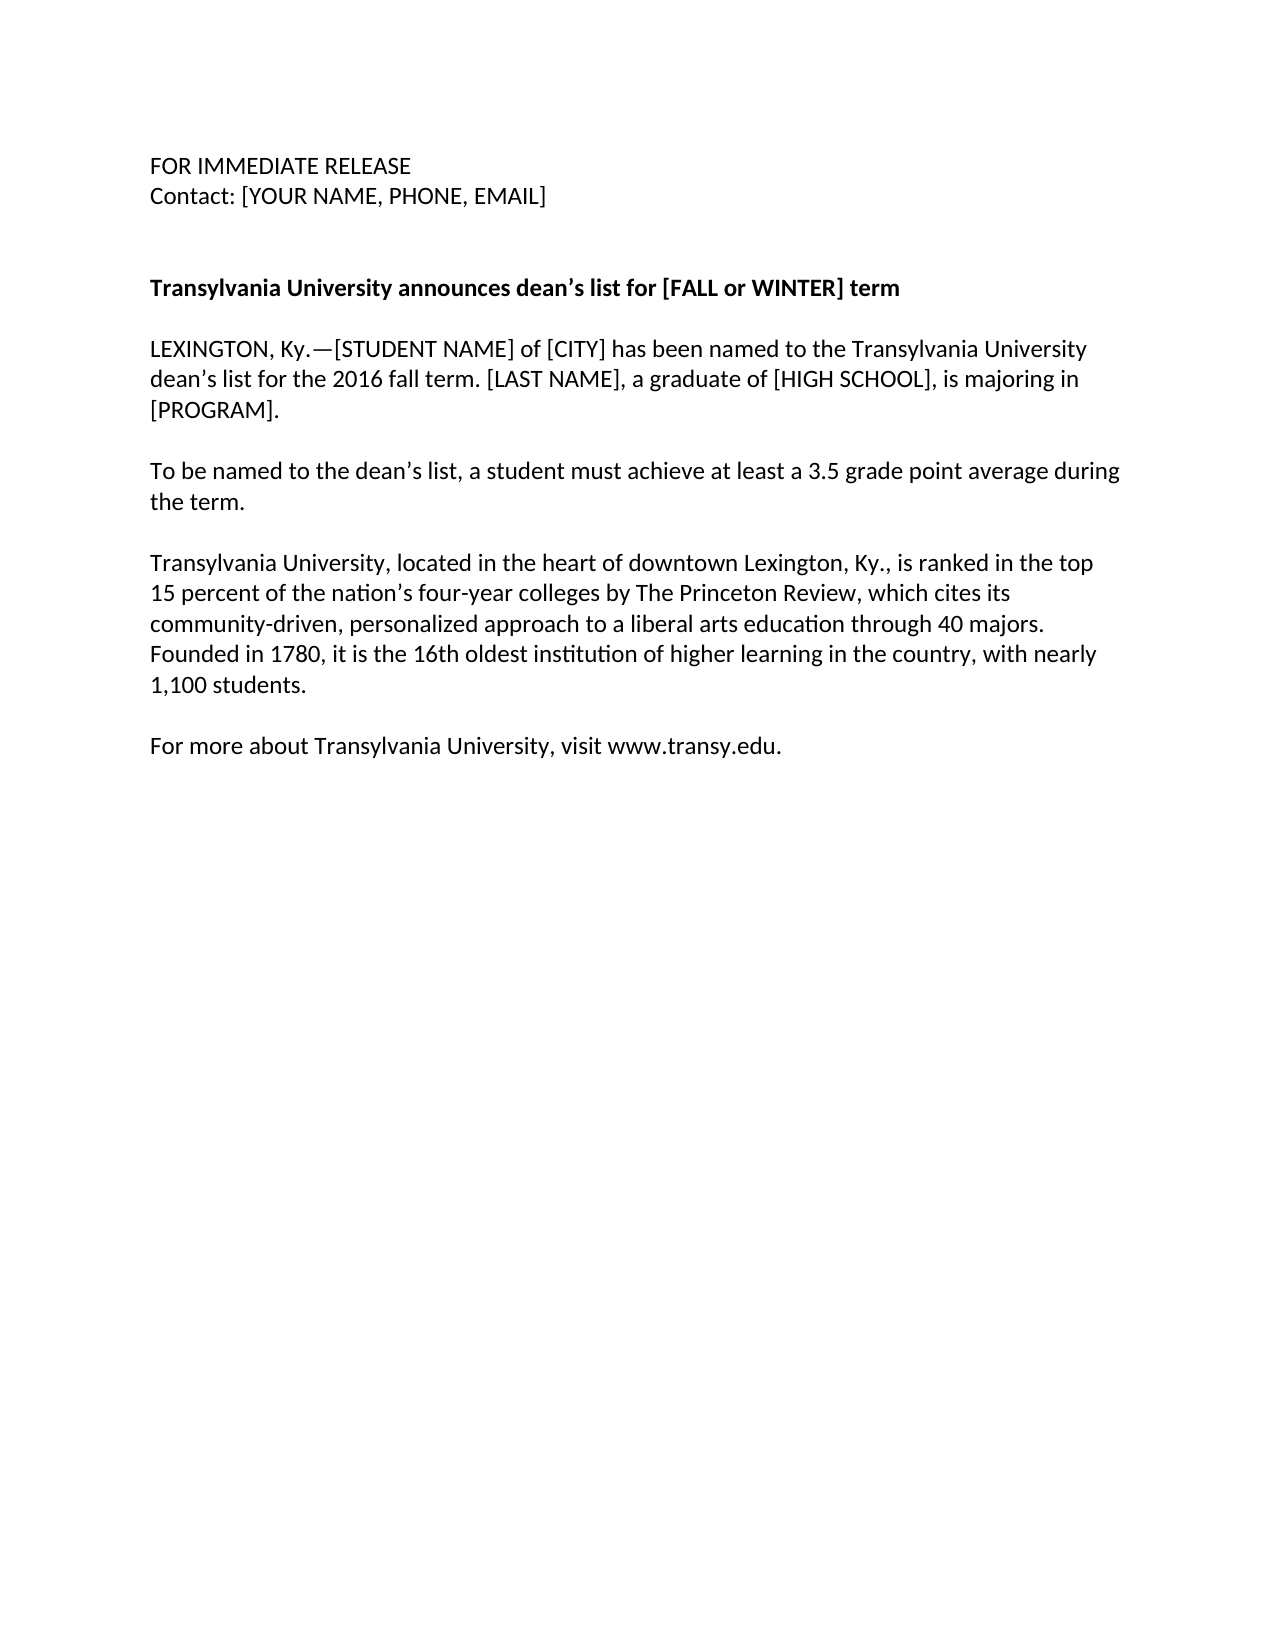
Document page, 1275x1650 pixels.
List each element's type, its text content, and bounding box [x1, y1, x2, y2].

text To be named to the dean’s list, a student must achieve at least a 3.5 grade point average during the term. [150, 455, 1125, 516]
text For more about Transylvania University, visit www.transy.edu. [150, 730, 1125, 760]
text FOR IMMEDIATE RELEASE [150, 150, 1125, 181]
text Transylvania University announces dean’s list for [FALL or WINTER] term [150, 272, 1125, 303]
text Transylvania University, located in the heart of downtown Lexington, Ky., is ranked in the top 15 percent of the nation’s four-year colleges by The Princeton Review, which cites its community-driven, personalized approach to a liberal arts education through 40 majors. Founded in 1780, it is the 16th oldest institution of higher learning in the country, with nearly 1,100 students. [150, 547, 1125, 699]
text LEXINGTON, Ky.—[STUDENT NAME] of [CITY] has been named to the Transylvania University dean’s list for the 2016 fall term. [LAST NAME], a graduate of [HIGH SCHOOL], is majoring in [PROGRAM]. [150, 333, 1125, 425]
text Contact: [YOUR NAME, PHONE, EMAIL] [150, 181, 1125, 211]
